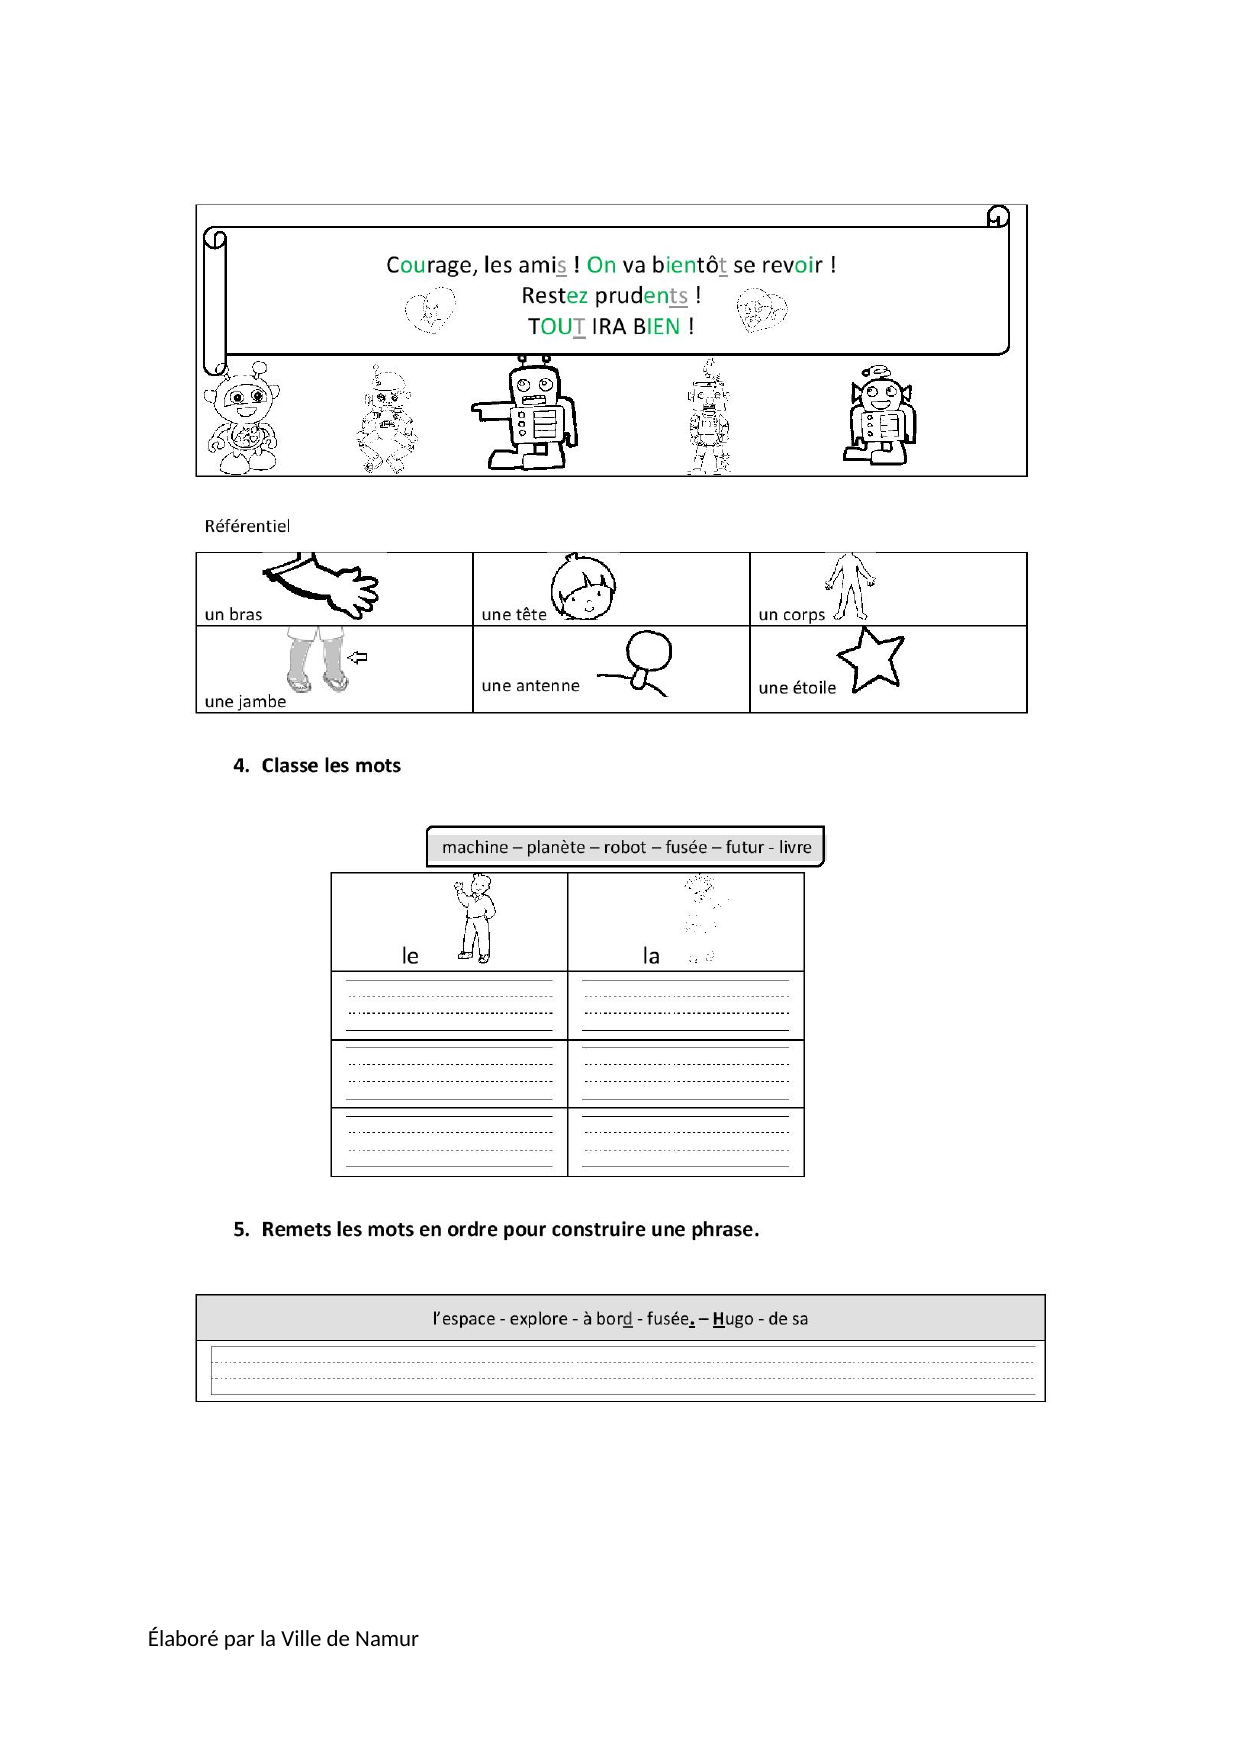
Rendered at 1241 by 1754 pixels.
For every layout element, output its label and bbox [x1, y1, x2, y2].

picture [147, 147, 1093, 1485]
